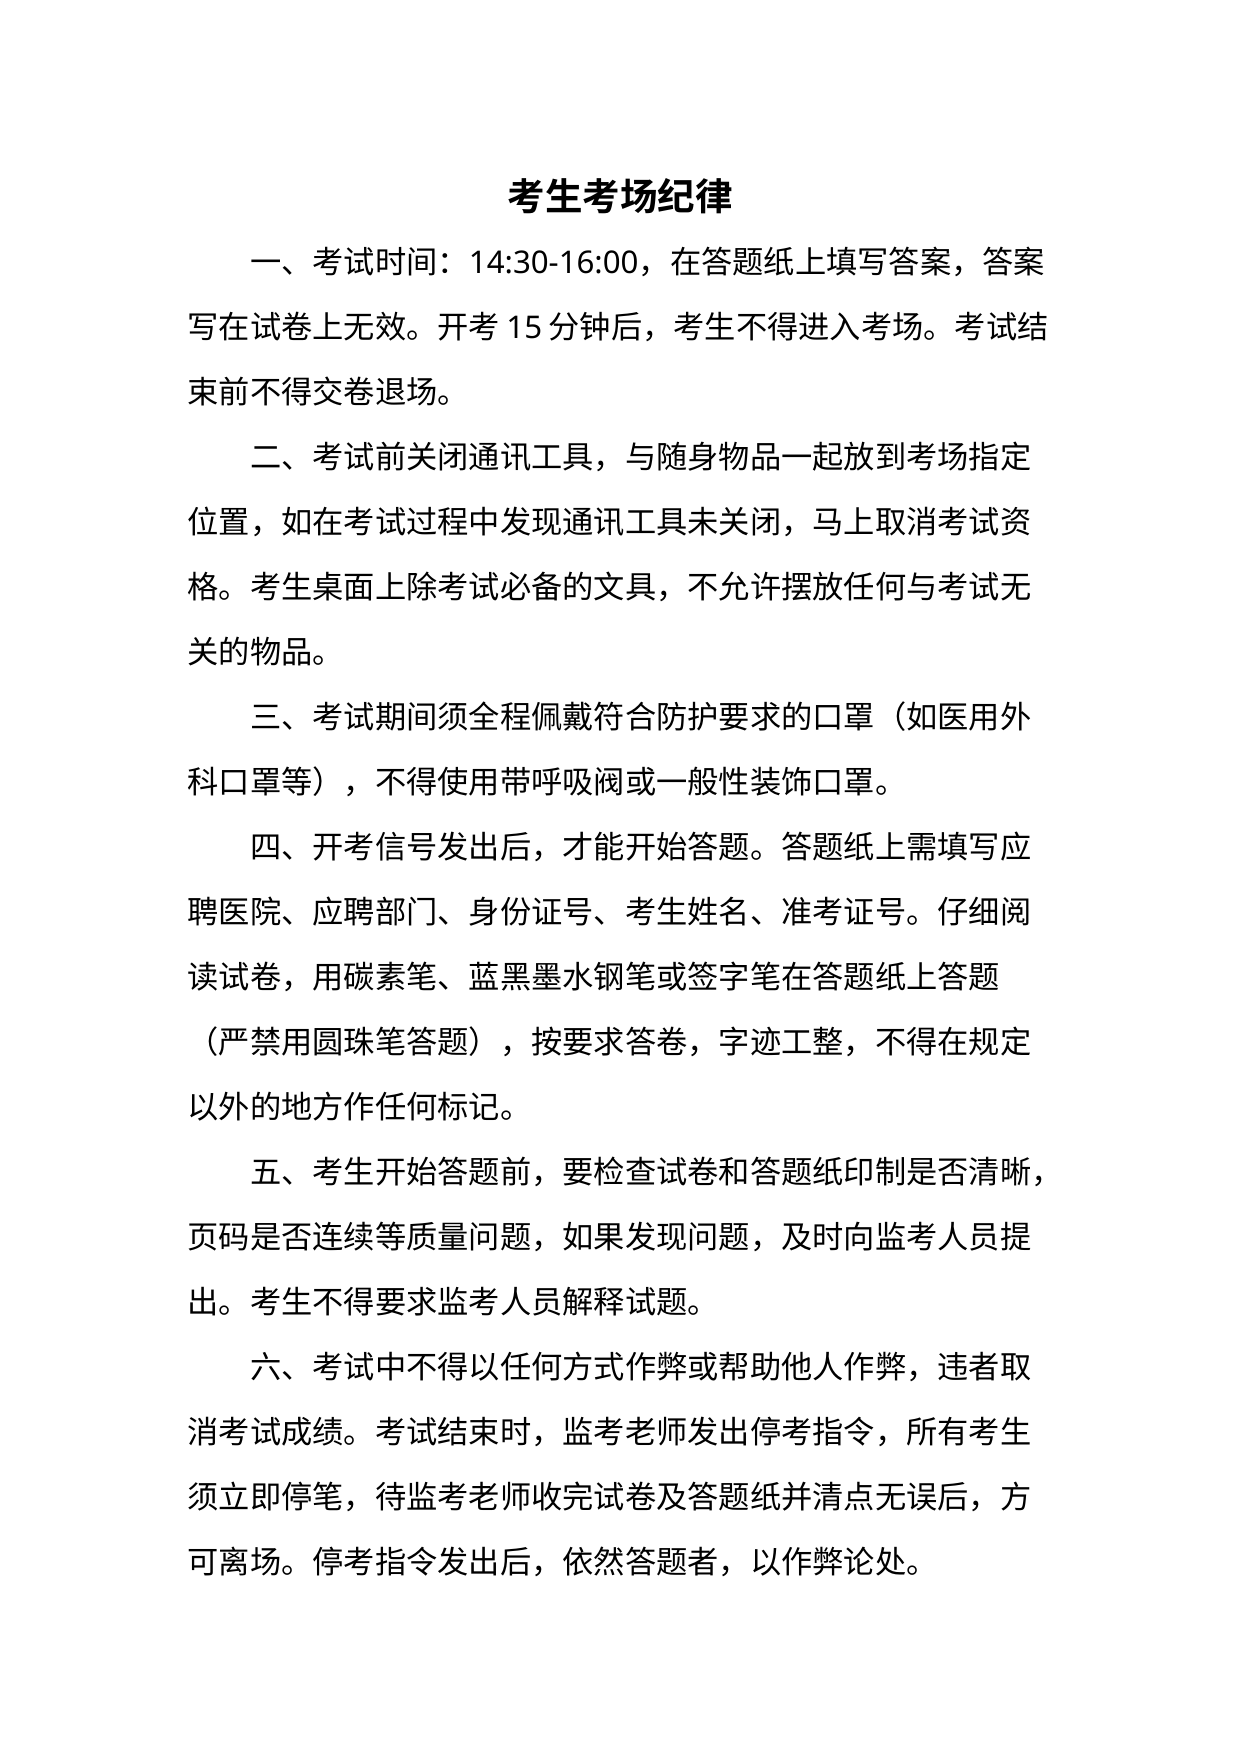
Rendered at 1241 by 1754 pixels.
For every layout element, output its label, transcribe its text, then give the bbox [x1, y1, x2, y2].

text 四、开考信号发出后，才能开始答题。答题纸上需填写应聘医院、应聘部门、身份证号、考生姓名、准考证号。仔细阅读试卷，用碳素笔、蓝黑墨水钢笔或签字笔在答题纸上答题（严禁用圆珠笔答题），按要求答卷，字迹工整，不得在规定以外的地方作任何标记。 [187, 812, 1053, 1137]
list 考试时间：14:30-16:00，在答题纸上填写答案，答案写在试卷上无效。开考15分钟后，考生不得进入考场。考试结束前不得交卷退场。 [187, 227, 1053, 422]
text 考生考场纪律 [187, 162, 1053, 227]
list 考试期间须全程佩戴符合防护要求的口罩（如医用外科口罩等），不得使用带呼吸阀或一般性装饰口罩。 [187, 682, 1053, 812]
text 六、考试中不得以任何方式作弊或帮助他人作弊，违者取消考试成绩。考试结束时，监考老师发出停考指令，所有考生须立即停笔，待监考老师收完试卷及答题纸并清点无误后，方可离场。停考指令发出后，依然答题者，以作弊论处。 [187, 1332, 1053, 1592]
list 考试前关闭通讯工具，与随身物品一起放到考场指定位置，如在考试过程中发现通讯工具未关闭，马上取消考试资格。考生桌面上除考试必备的文具，不允许摆放任何与考试无关的物品。 [187, 422, 1053, 682]
text 五、考生开始答题前，要检查试卷和答题纸印制是否清晰，页码是否连续等质量问题，如果发现问题，及时向监考人员提出。考生不得要求监考人员解释试题。 [187, 1137, 1053, 1332]
